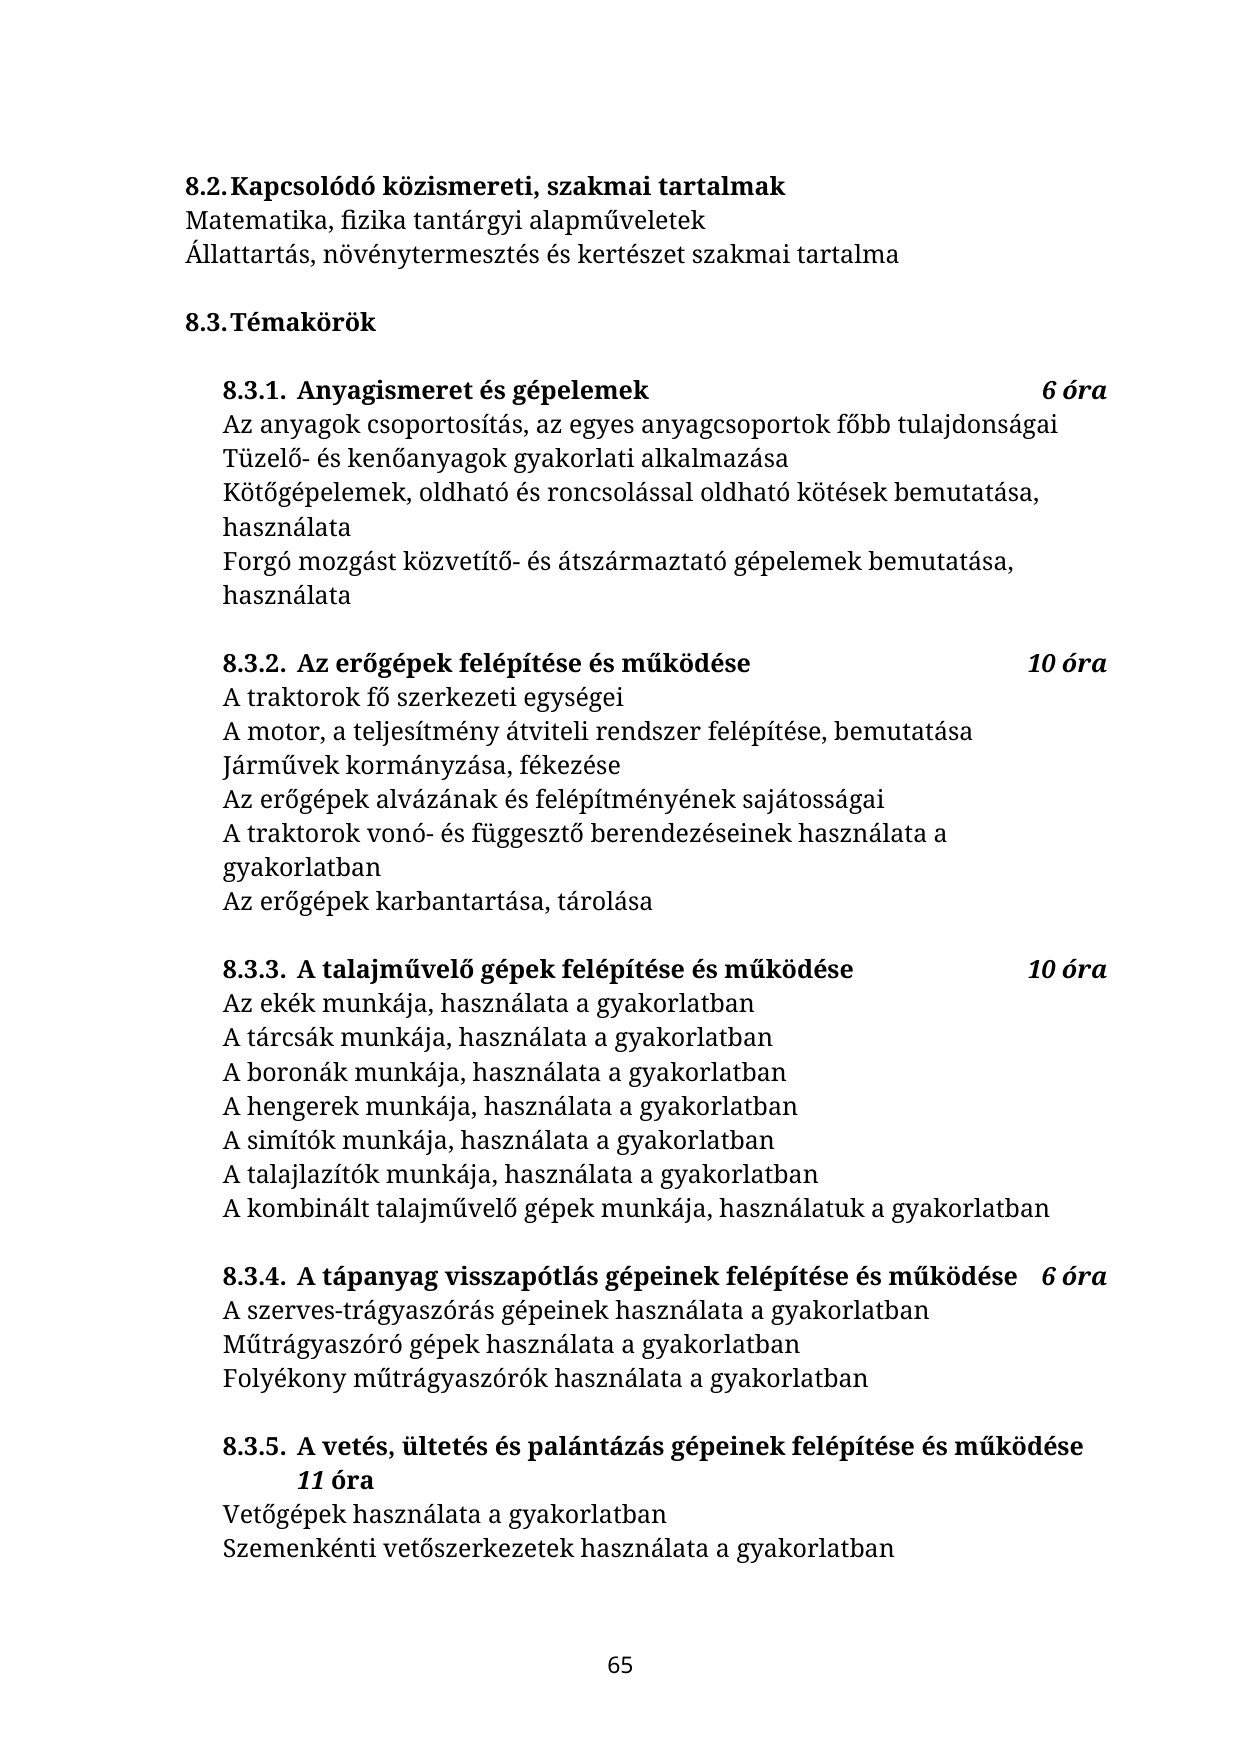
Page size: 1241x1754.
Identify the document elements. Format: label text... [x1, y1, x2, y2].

text Az erőgépek karbantartása, tárolása [223, 884, 1092, 918]
text A traktorok vonó- és függesztő berendezéseinek használata a gyakorlatban [223, 816, 1092, 884]
text A motor, a teljesítmény átviteli rendszer felépítése, bemutatása [223, 713, 1092, 748]
text Vetőgépek használata a gyakorlatban [223, 1497, 1092, 1531]
text A szerves-trágyaszórás gépeinek használata a gyakorlatban [223, 1293, 1092, 1327]
text Az ekék munkája, használata a gyakorlatban [223, 986, 1092, 1020]
list A tápanyag visszapótlás gépeinek felépítése és működése 6 óra [223, 1258, 1092, 1293]
text Műtrágyaszóró gépek használata a gyakorlatban [223, 1327, 1092, 1361]
list A vetés, ültetés és palántázás gépeinek felépítése és működése 11 óra [223, 1429, 1092, 1497]
text A boronák munkája, használata a gyakorlatban [223, 1054, 1092, 1088]
text Kötőgépelemek, oldható és roncsolással oldható kötések bemutatása, használata [223, 475, 1092, 543]
list A talajművelő gépek felépítése és működése 10 óra [223, 952, 1092, 986]
text Szemenkénti vetőszerkezetek használata a gyakorlatban [223, 1531, 1092, 1565]
text Járművek kormányzása, fékezése [223, 748, 1092, 782]
text A talajlazítók munkája, használata a gyakorlatban [223, 1156, 1092, 1190]
text A tárcsák munkája, használata a gyakorlatban [223, 1020, 1092, 1054]
text A traktorok fő szerkezeti egységei [223, 679, 1092, 713]
text Állattartás, növénytermesztés és kertészet szakmai tartalma [185, 237, 1092, 271]
list Témakörök [185, 305, 1092, 339]
text Az erőgépek alvázának és felépítményének sajátosságai [223, 782, 1092, 816]
text Matematika, fizika tantárgyi alapműveletek [185, 203, 1092, 237]
text Az anyagok csoportosítás, az egyes anyagcsoportok főbb tulajdonságai [223, 407, 1092, 441]
text Tüzelő- és kenőanyagok gyakorlati alkalmazása [223, 441, 1092, 475]
list Kapcsolódó közismereti, szakmai tartalmak [185, 168, 1092, 203]
text Forgó mozgást közvetítő- és átszármaztató gépelemek bemutatása, használata [223, 543, 1092, 611]
text A simítók munkája, használata a gyakorlatban [223, 1122, 1092, 1156]
list Anyagismeret és gépelemek 6 óra [223, 373, 1092, 407]
list Az erőgépek felépítése és működése 10 óra [223, 645, 1092, 679]
text A hengerek munkája, használata a gyakorlatban [223, 1088, 1092, 1122]
text A kombinált talajművelő gépek munkája, használatuk a gyakorlatban [223, 1190, 1092, 1224]
text Folyékony műtrágyaszórók használata a gyakorlatban [223, 1361, 1092, 1395]
